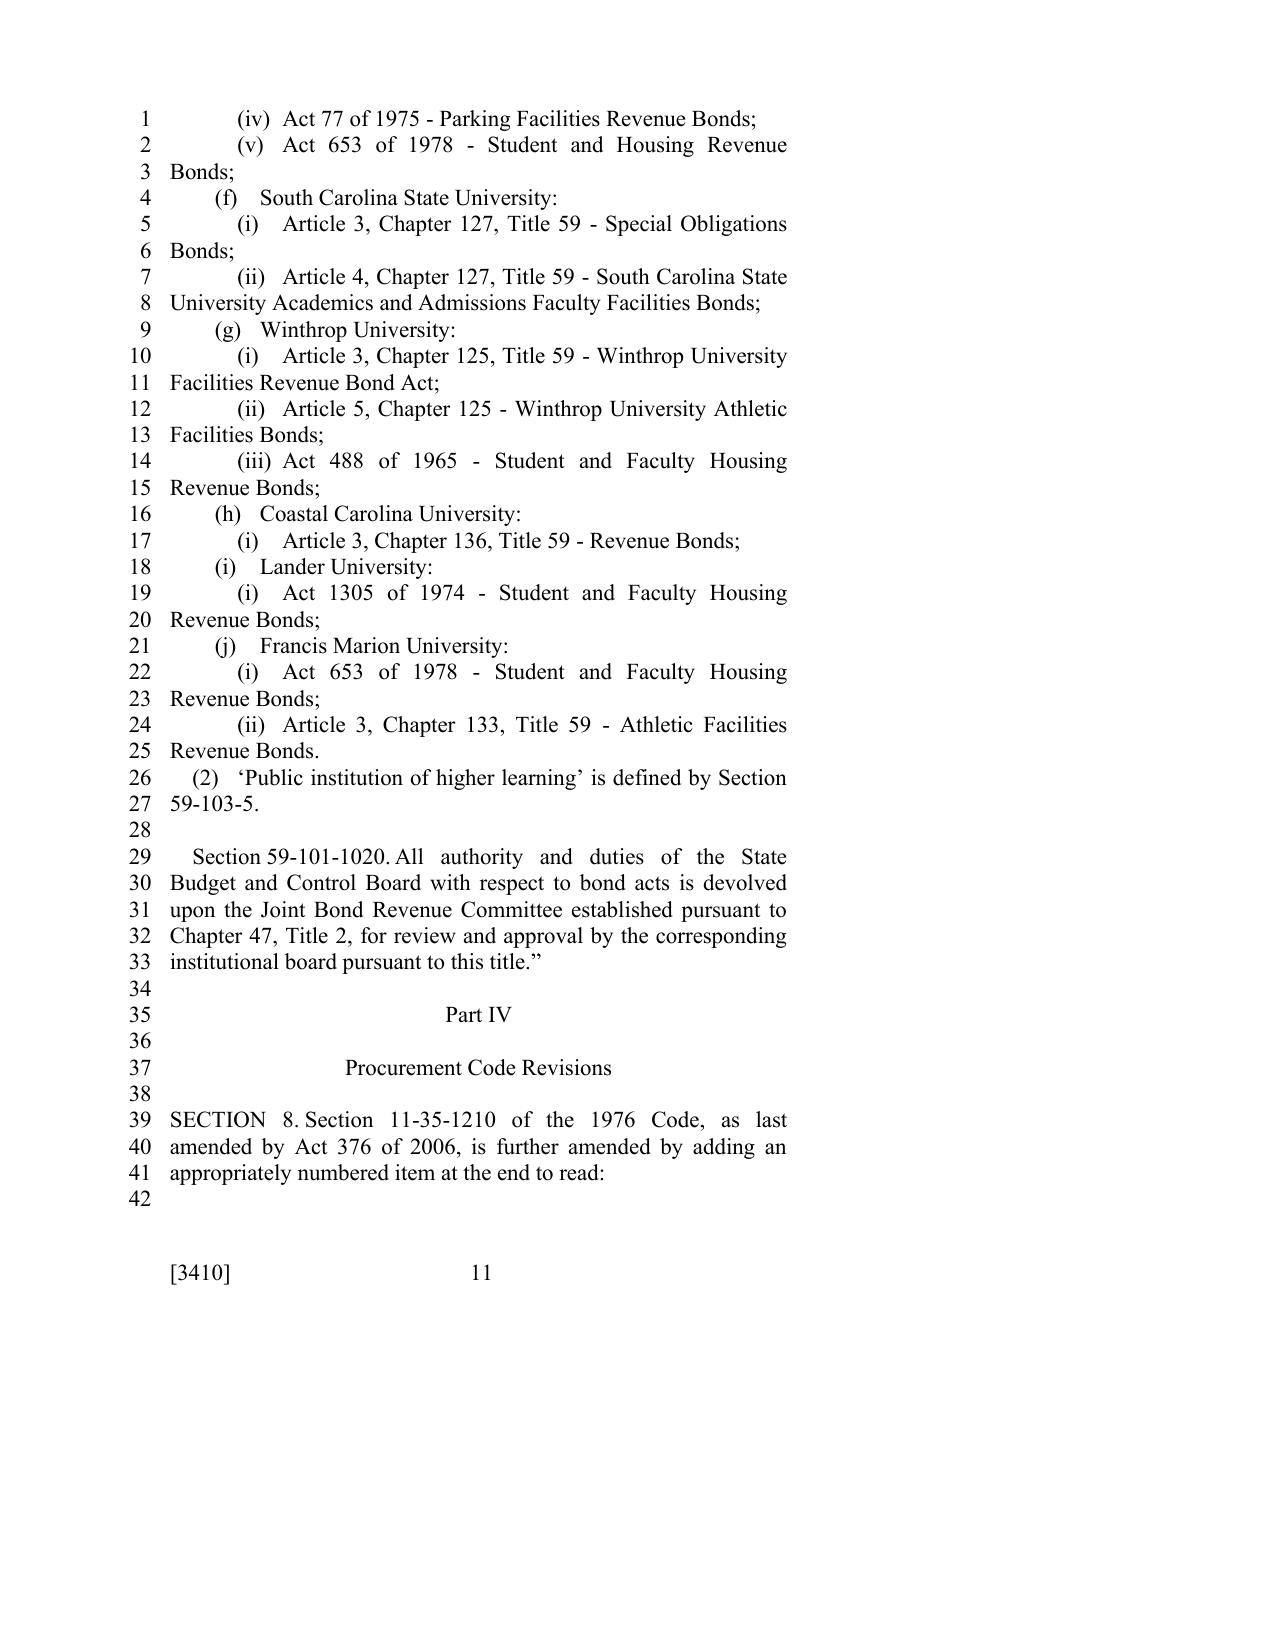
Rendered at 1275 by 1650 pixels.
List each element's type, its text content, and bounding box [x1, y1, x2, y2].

text (ii) Article 3, Chapter 133, Title 59 - Athletic Facilities Revenue Bonds. [169, 711, 787, 764]
text SECTION 8. Section 11-35-1210 of the 1976 Code, as last amended by Act 376 of 2006, is further amended by adding an appropriately numbered item at the end to read: [169, 1106, 787, 1186]
text (ii) Article 4, Chapter 127, Title 59 - South Carolina State University Academics and Admissions Faculty Facilities Bonds; [169, 263, 787, 316]
text (i) Lander University: [169, 553, 787, 579]
text (i) Article 3, Chapter 127, Title 59 - Special Obligations Bonds; [169, 210, 787, 263]
text Procurement Code Revisions [169, 1054, 787, 1080]
text (f) South Carolina State University: [169, 184, 787, 210]
text (v) Act 653 of 1978 - Student and Housing Revenue Bonds; [169, 131, 787, 184]
text Part IV [169, 1001, 787, 1027]
text (j) Francis Marion University: [169, 632, 787, 658]
text (iii) Act 488 of 1965 - Student and Faculty Housing Revenue Bonds; [169, 448, 787, 500]
text (ii) Article 5, Chapter 125 - Winthrop University Athletic Facilities Bonds; [169, 395, 787, 448]
text (iv) Act 77 of 1975 - Parking Facilities Revenue Bonds; [169, 105, 787, 131]
text (i) Act 653 of 1978 - Student and Faculty Housing Revenue Bonds; [169, 658, 787, 711]
text Section 59-101-1020. All authority and duties of the State Budget and Control Board with respect to bond acts is devolved upon the Joint Bond Revenue Committee established pursuant to Chapter 47, Title 2, for review and approval by the corresponding institutional board pursuant to this title.” [169, 843, 787, 975]
text (i) Article 3, Chapter 125, Title 59 - Winthrop University Facilities Revenue Bond Act; [169, 342, 787, 395]
text (h) Coastal Carolina University: [169, 500, 787, 527]
text (g) Winthrop University: [169, 316, 787, 342]
text (i) Act 1305 of 1974 - Student and Faculty Housing Revenue Bonds; [169, 579, 787, 632]
text (i) Article 3, Chapter 136, Title 59 - Revenue Bonds; [169, 527, 787, 553]
text (2) ‘Public institution of higher learning’ is defined by Section 59-103-5. [169, 764, 787, 817]
